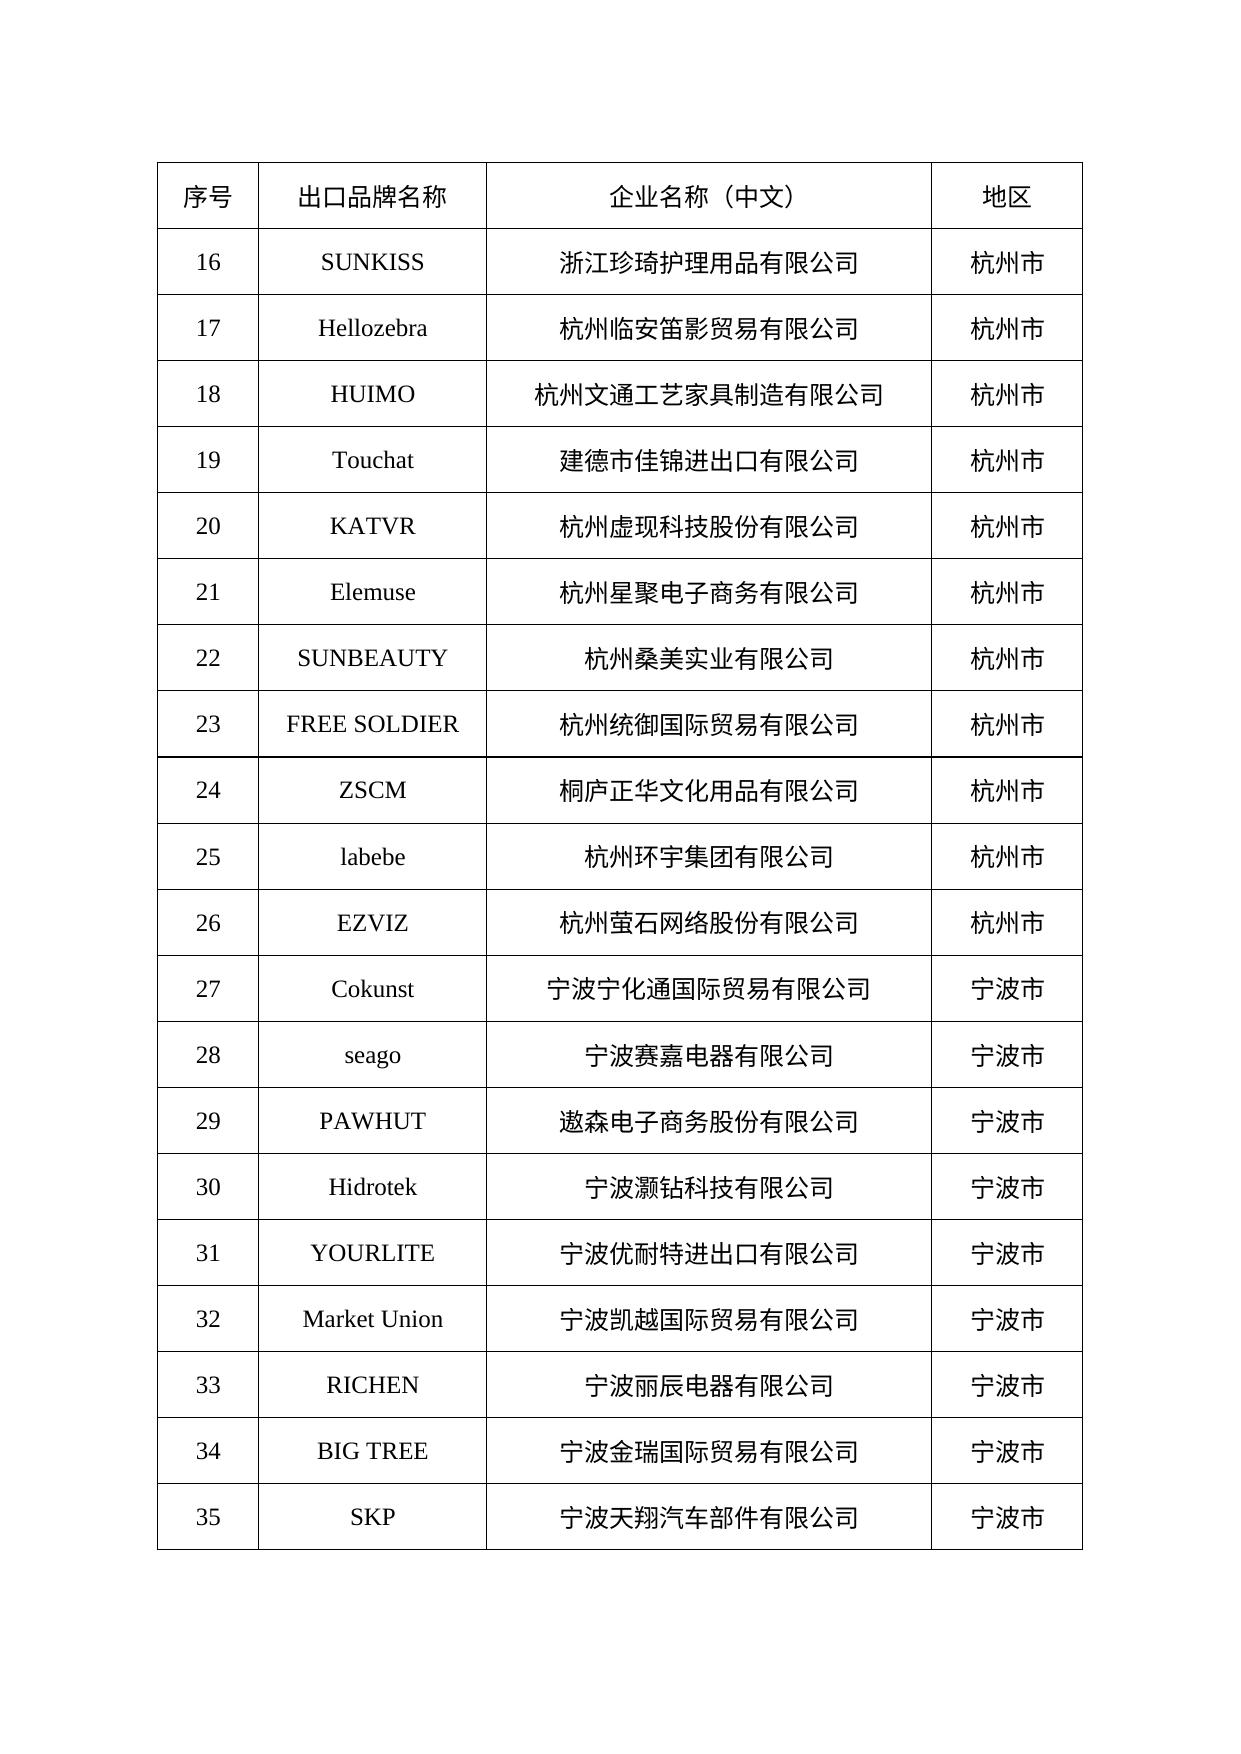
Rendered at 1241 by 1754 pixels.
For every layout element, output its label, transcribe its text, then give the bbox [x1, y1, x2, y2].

table_cell 26 [158, 890, 258, 954]
table_cell 30 [158, 1154, 258, 1219]
table_cell 宁波市 [932, 956, 1082, 1021]
table_cell 杭州星聚电子商务有限公司 [487, 559, 931, 624]
table_cell 29 [158, 1088, 258, 1153]
table_cell 27 [158, 956, 258, 1021]
table_cell 宁波市 [932, 1484, 1082, 1549]
table_cell FREE SOLDIER [259, 691, 486, 756]
table_cell 杭州市 [932, 691, 1082, 756]
table_cell 23 [158, 691, 258, 756]
table_cell 宁波宁化通国际贸易有限公司 [487, 956, 931, 1021]
table_cell 杭州市 [932, 295, 1082, 360]
table_cell RICHEN [259, 1352, 486, 1417]
table_cell 杭州市 [932, 824, 1082, 888]
table_cell 宁波市 [932, 1352, 1082, 1417]
table_cell 宁波市 [932, 1220, 1082, 1285]
table_cell 宁波市 [932, 1022, 1082, 1087]
table_cell 杭州文通工艺家具制造有限公司 [487, 361, 931, 426]
table_cell 杭州市 [932, 559, 1082, 624]
table_cell 杭州市 [932, 758, 1082, 822]
table_cell 杭州虚现科技股份有限公司 [487, 493, 931, 558]
table_cell Touchat [259, 427, 486, 492]
table_cell 宁波市 [932, 1154, 1082, 1219]
table_cell KATVR [259, 493, 486, 558]
table_cell 宁波市 [932, 1286, 1082, 1351]
table_cell 28 [158, 1022, 258, 1087]
table_cell 杭州市 [932, 427, 1082, 492]
table_cell 杭州市 [932, 625, 1082, 690]
table_cell 20 [158, 493, 258, 558]
table_cell 22 [158, 625, 258, 690]
table_cell Hidrotek [259, 1154, 486, 1219]
table_cell 19 [158, 427, 258, 492]
table_cell 25 [158, 824, 258, 888]
table_header 地区 [932, 163, 1082, 228]
table_cell 浙江珍琦护理用品有限公司 [487, 229, 931, 294]
table_cell SKP [259, 1484, 486, 1549]
table_cell Market Union [259, 1286, 486, 1351]
table_cell 32 [158, 1286, 258, 1351]
table_cell 宁波天翔汽车部件有限公司 [487, 1484, 931, 1549]
table_cell 杭州萤石网络股份有限公司 [487, 890, 931, 954]
table_cell YOURLITE [259, 1220, 486, 1285]
table_cell 16 [158, 229, 258, 294]
table_cell PAWHUT [259, 1088, 486, 1153]
table_cell 杭州市 [932, 890, 1082, 954]
table_cell seago [259, 1022, 486, 1087]
table_header 企业名称（中文） [487, 163, 931, 228]
table_cell 建德市佳锦进出口有限公司 [487, 427, 931, 492]
table_cell labebe [259, 824, 486, 888]
table_cell 35 [158, 1484, 258, 1549]
table_cell 宁波灏钻科技有限公司 [487, 1154, 931, 1219]
table_cell Hellozebra [259, 295, 486, 360]
table_header 出口品牌名称 [259, 163, 486, 228]
table_cell 杭州环宇集团有限公司 [487, 824, 931, 888]
table_header 序号 [158, 163, 258, 228]
table_cell 宁波金瑞国际贸易有限公司 [487, 1418, 931, 1483]
table_cell HUIMO [259, 361, 486, 426]
table_cell 桐庐正华文化用品有限公司 [487, 758, 931, 822]
table_cell Elemuse [259, 559, 486, 624]
table_cell 18 [158, 361, 258, 426]
table_cell 24 [158, 758, 258, 822]
table_cell 宁波优耐特进出口有限公司 [487, 1220, 931, 1285]
table_cell 31 [158, 1220, 258, 1285]
table_cell SUNKISS [259, 229, 486, 294]
table_cell 杭州桑美实业有限公司 [487, 625, 931, 690]
table_cell 杭州临安笛影贸易有限公司 [487, 295, 931, 360]
table_cell 21 [158, 559, 258, 624]
table_cell 遨森电子商务股份有限公司 [487, 1088, 931, 1153]
table_cell ZSCM [259, 758, 486, 822]
table_cell 杭州市 [932, 493, 1082, 558]
table_cell 杭州统御国际贸易有限公司 [487, 691, 931, 756]
table_cell 宁波赛嘉电器有限公司 [487, 1022, 931, 1087]
table_cell 杭州市 [932, 229, 1082, 294]
table_cell 宁波市 [932, 1418, 1082, 1483]
table_cell BIG TREE [259, 1418, 486, 1483]
table_cell 33 [158, 1352, 258, 1417]
table_cell Cokunst [259, 956, 486, 1021]
table_cell 宁波凯越国际贸易有限公司 [487, 1286, 931, 1351]
table_cell 宁波市 [932, 1088, 1082, 1153]
table_cell SUNBEAUTY [259, 625, 486, 690]
table_cell 杭州市 [932, 361, 1082, 426]
table_cell EZVIZ [259, 890, 486, 954]
table_cell 17 [158, 295, 258, 360]
table_cell 宁波丽辰电器有限公司 [487, 1352, 931, 1417]
table_cell 34 [158, 1418, 258, 1483]
